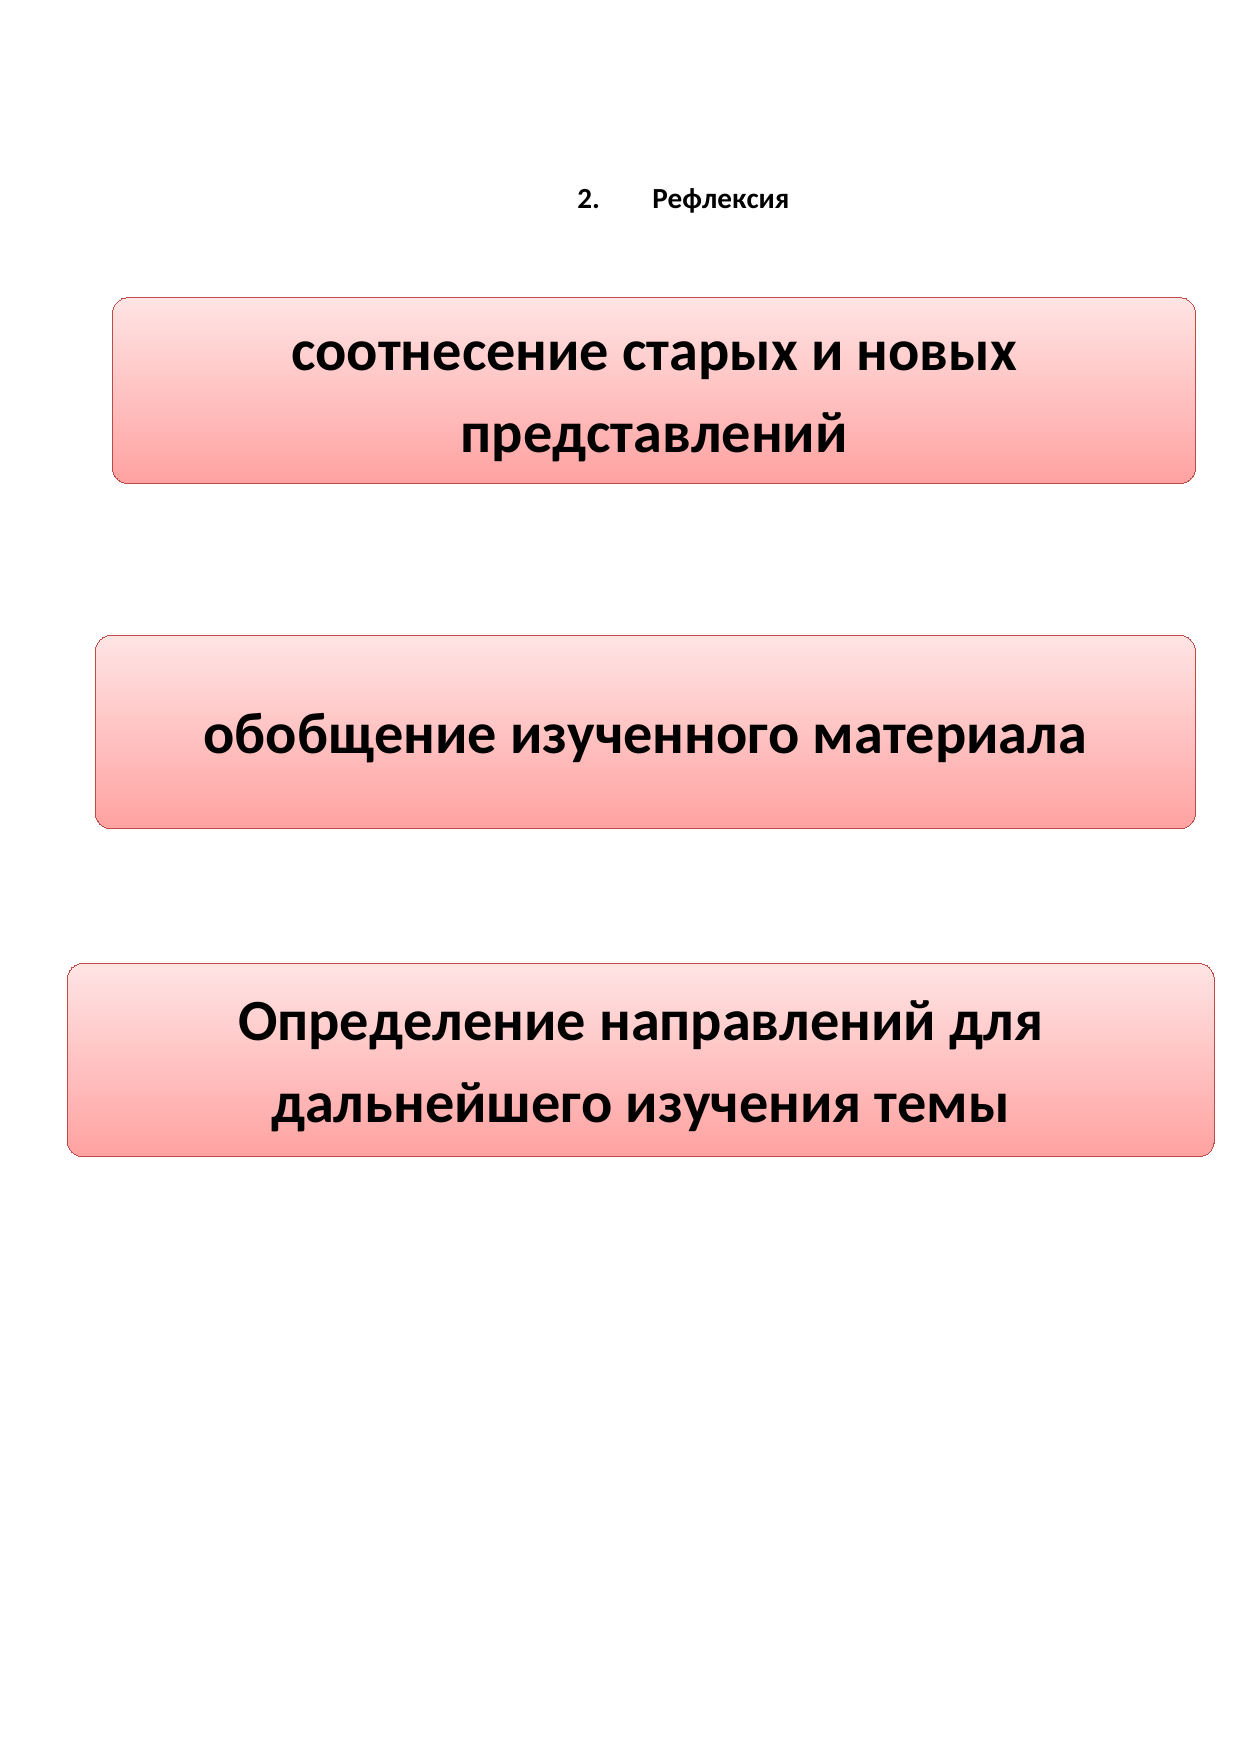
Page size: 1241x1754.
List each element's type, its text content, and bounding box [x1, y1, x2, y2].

list Рефлексия [215, 180, 1152, 216]
